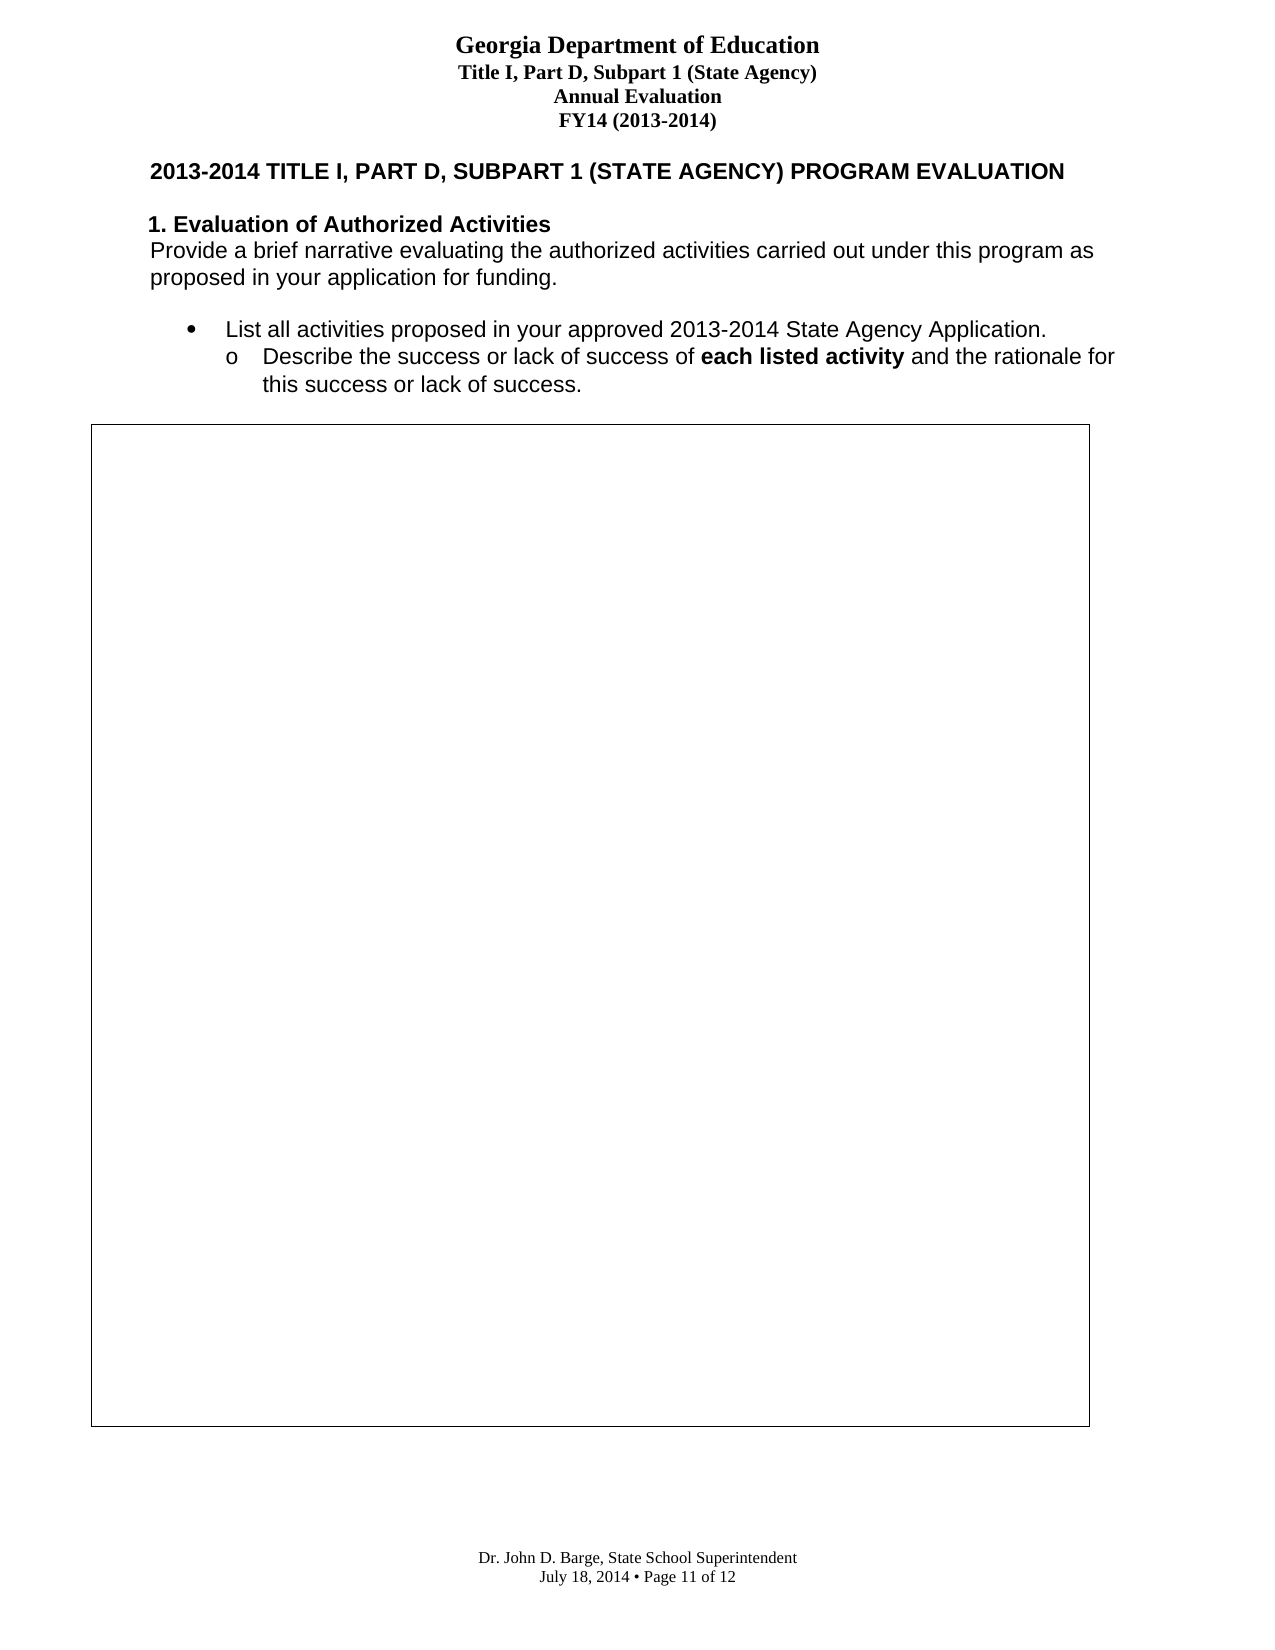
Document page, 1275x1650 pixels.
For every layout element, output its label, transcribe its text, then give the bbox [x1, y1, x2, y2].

list List all activities proposed in your approved 2013-2014 State Agency Application. [187, 316, 1125, 343]
list Describe the success or lack of success of each listed activity and the rationale for this success or lack of success. [225, 343, 1125, 397]
text 1. Evaluation of Authorized Activities [103, 211, 1200, 237]
text Provide a brief narrative evaluating the authorized activities carried out under this program as proposed in your application for funding. [150, 237, 1125, 290]
table_header [92, 425, 1089, 1426]
text 2013-2014 Title I, Part D, Subpart 1 (State Agency) program evaluation [150, 158, 1200, 184]
